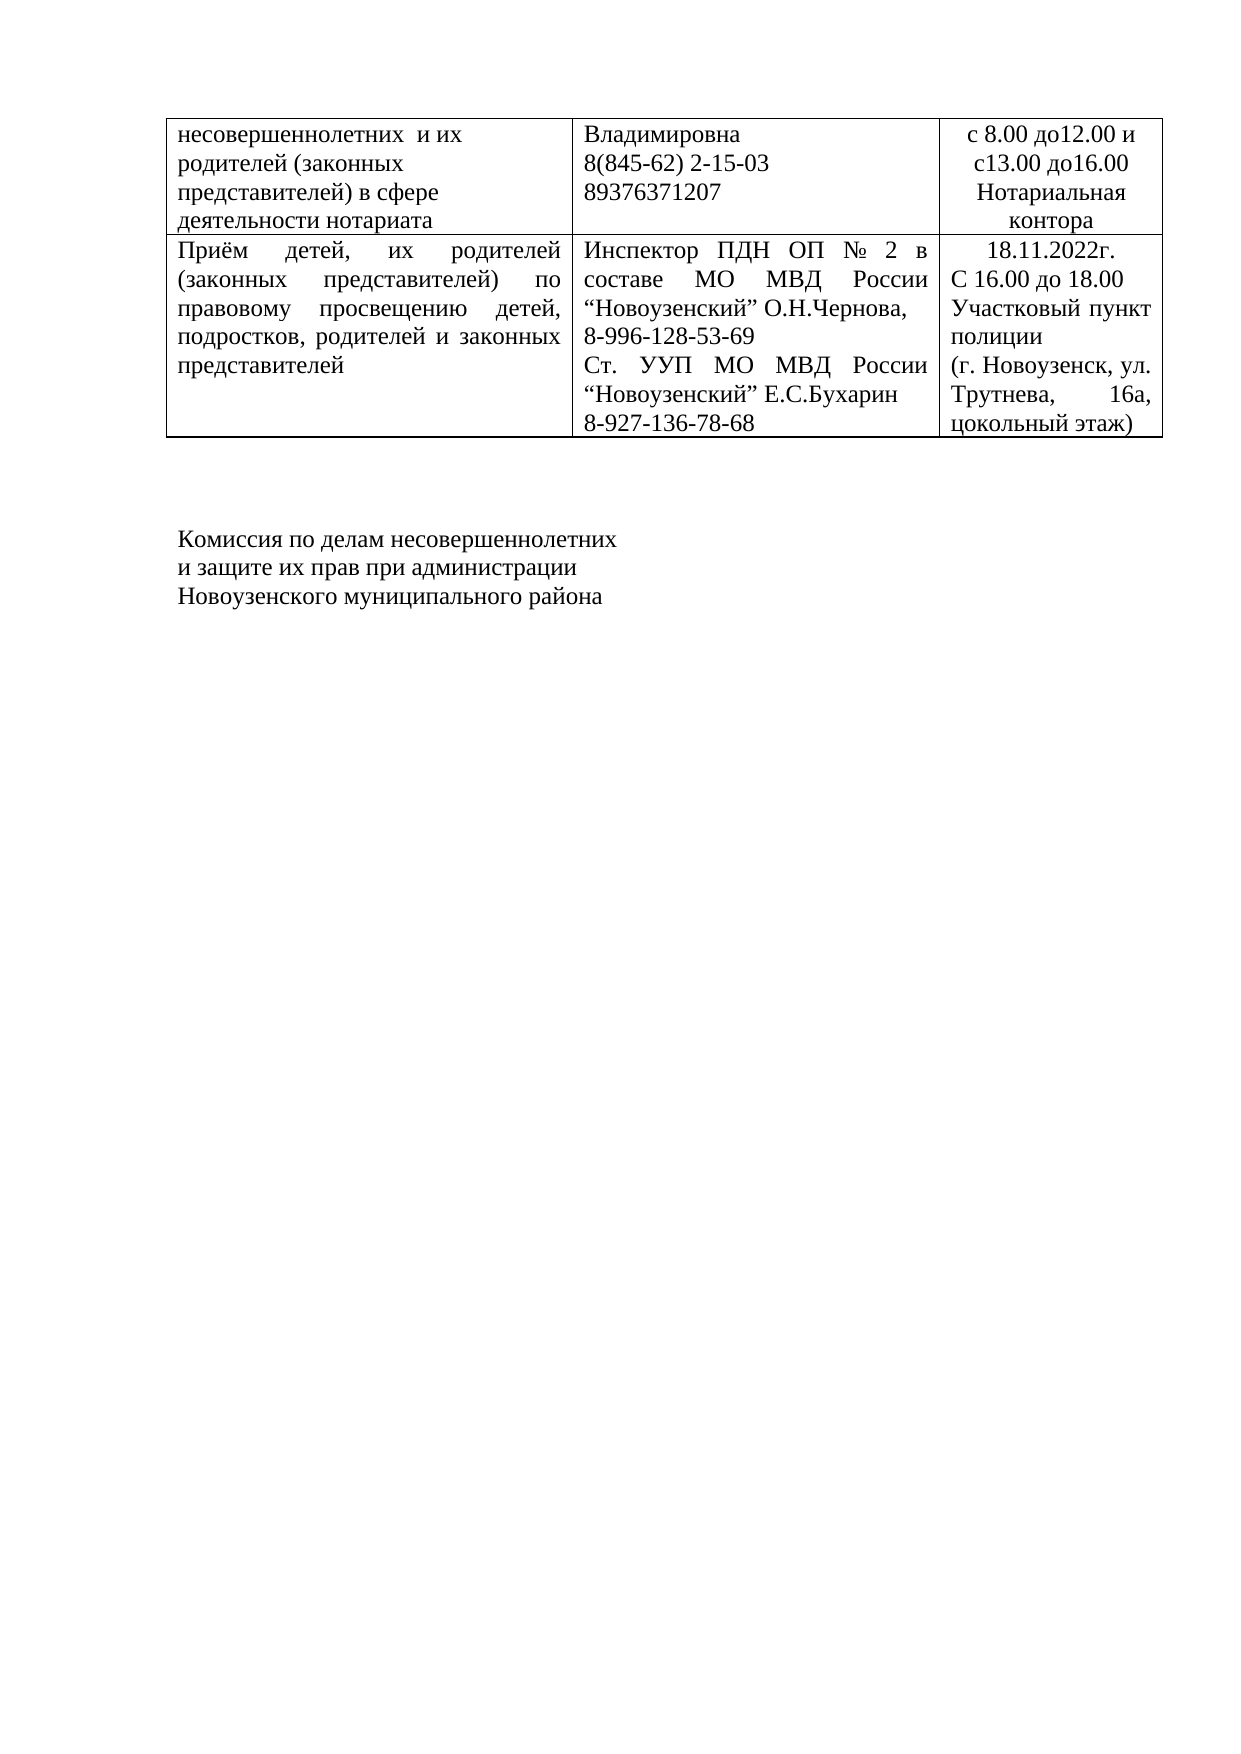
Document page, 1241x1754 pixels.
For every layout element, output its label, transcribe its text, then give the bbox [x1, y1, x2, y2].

list Комиссия по делам несовершеннолетних и защите их прав при администрации [177, 438, 1152, 581]
table_cell Бесплатное консультирование несовершеннолетних и их родителей (законных представителей) в сфере деятельности нотариата [403, 119, 572, 234]
table_cell 18.11.2022г. С 16.00 до 18.00 Участковый пункт полиции (г. Новоузенск, ул. Трутнева, 16а, цокольный этаж) [940, 235, 1162, 436]
table_cell Приём детей, их родителей (законных представителей) по правовому просвещению детей, подростков, родителей и законных представителей [167, 235, 572, 436]
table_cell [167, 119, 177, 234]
table_cell Инспектор ПДН ОП № 2 в составе МО МВД России “Новоузенский” О.Н.Чернова, 8-996-128-53-69 Ст. УУП МО МВД России “Новоузенский” Е.С.Бухарин 8-927-136-78-68 [573, 235, 939, 436]
list Новоузенского муниципального района [177, 581, 1152, 610]
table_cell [940, 119, 1162, 234]
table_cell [573, 119, 939, 234]
